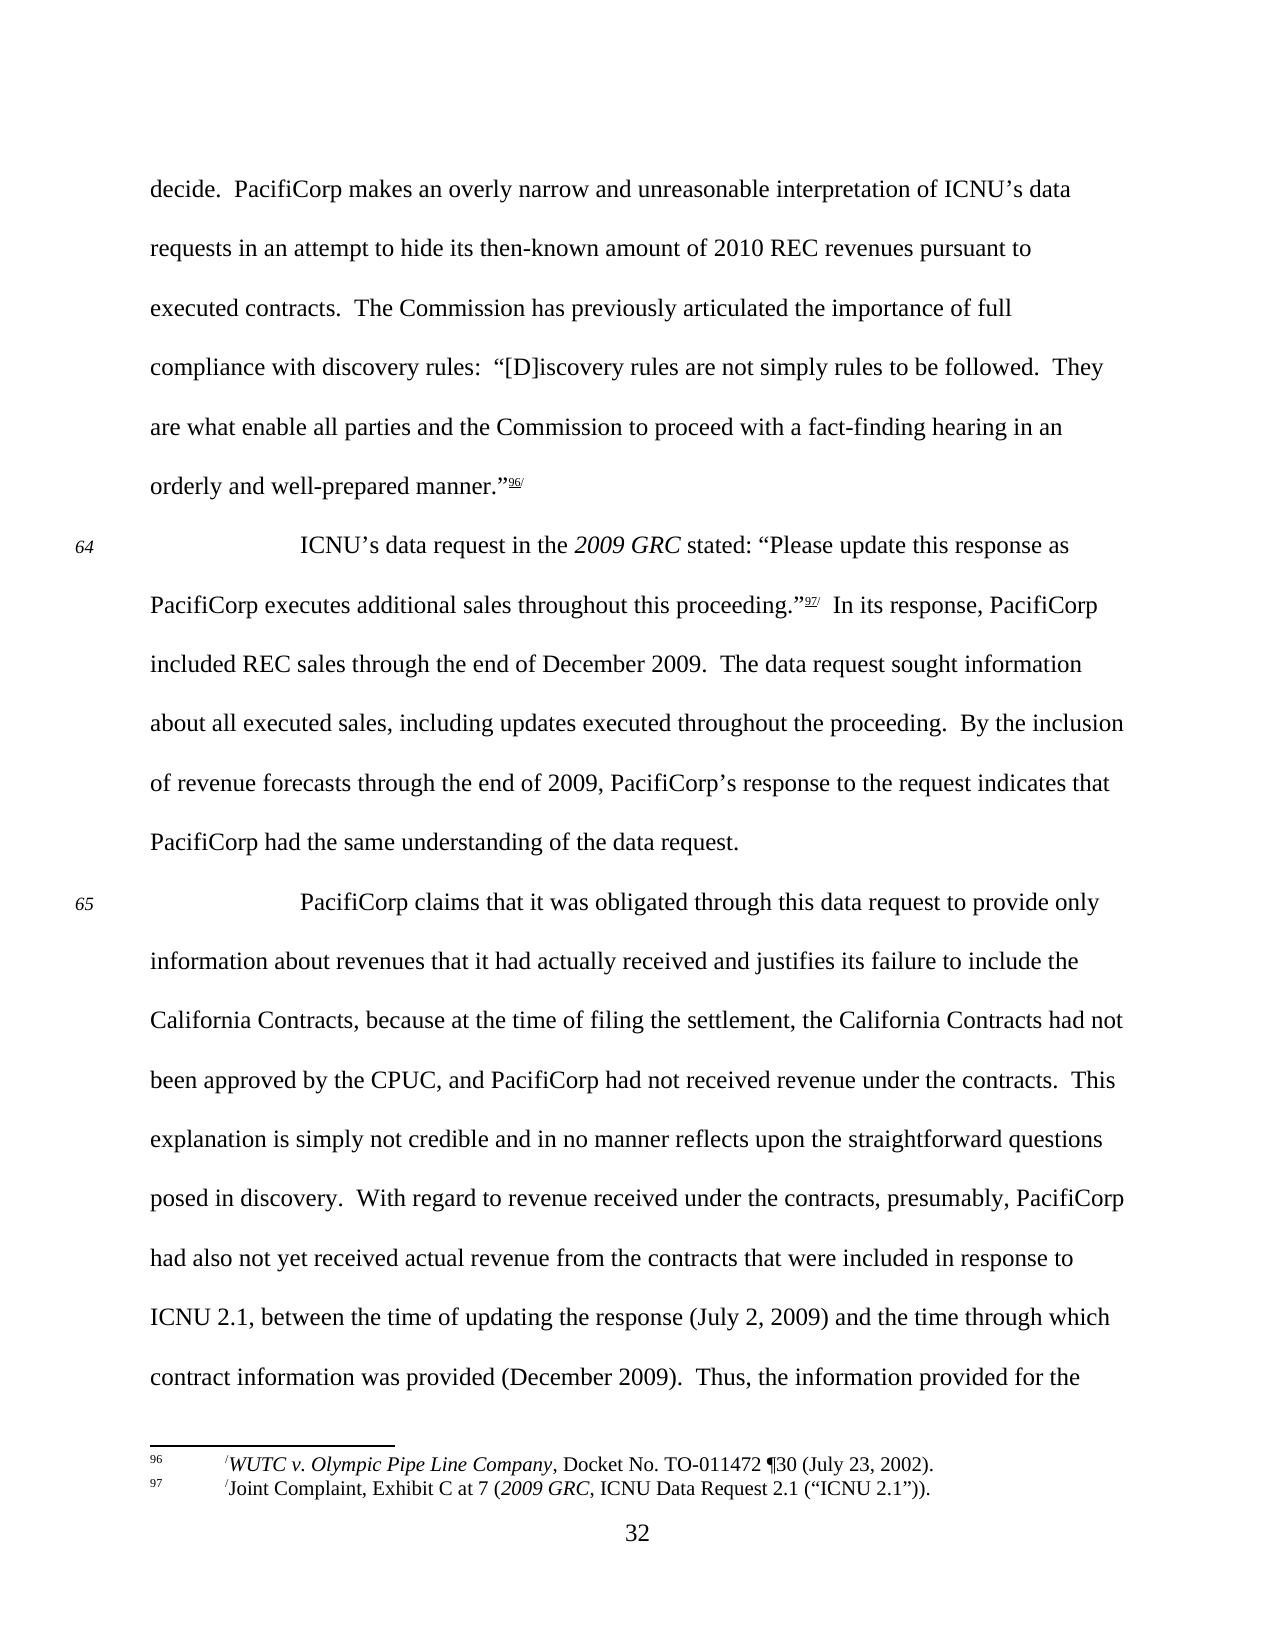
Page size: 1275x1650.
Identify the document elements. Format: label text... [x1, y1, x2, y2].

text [75, 150, 1125, 506]
text ICNU’s data request in the 2009 GRC stated: “Please update this response as PacifiCorp executes additional sales throughout this proceeding.”/ In its response, PacifiCorp included REC sales through the end of December 2009. The data request sought information about all executed sales, including updates executed throughout the proceeding. By the inclusion of revenue forecasts through the end of 2009, PacifiCorp’s response to the request indicates that PacifiCorp had the same understanding of the data request. [75, 506, 1125, 862]
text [75, 862, 1125, 1397]
